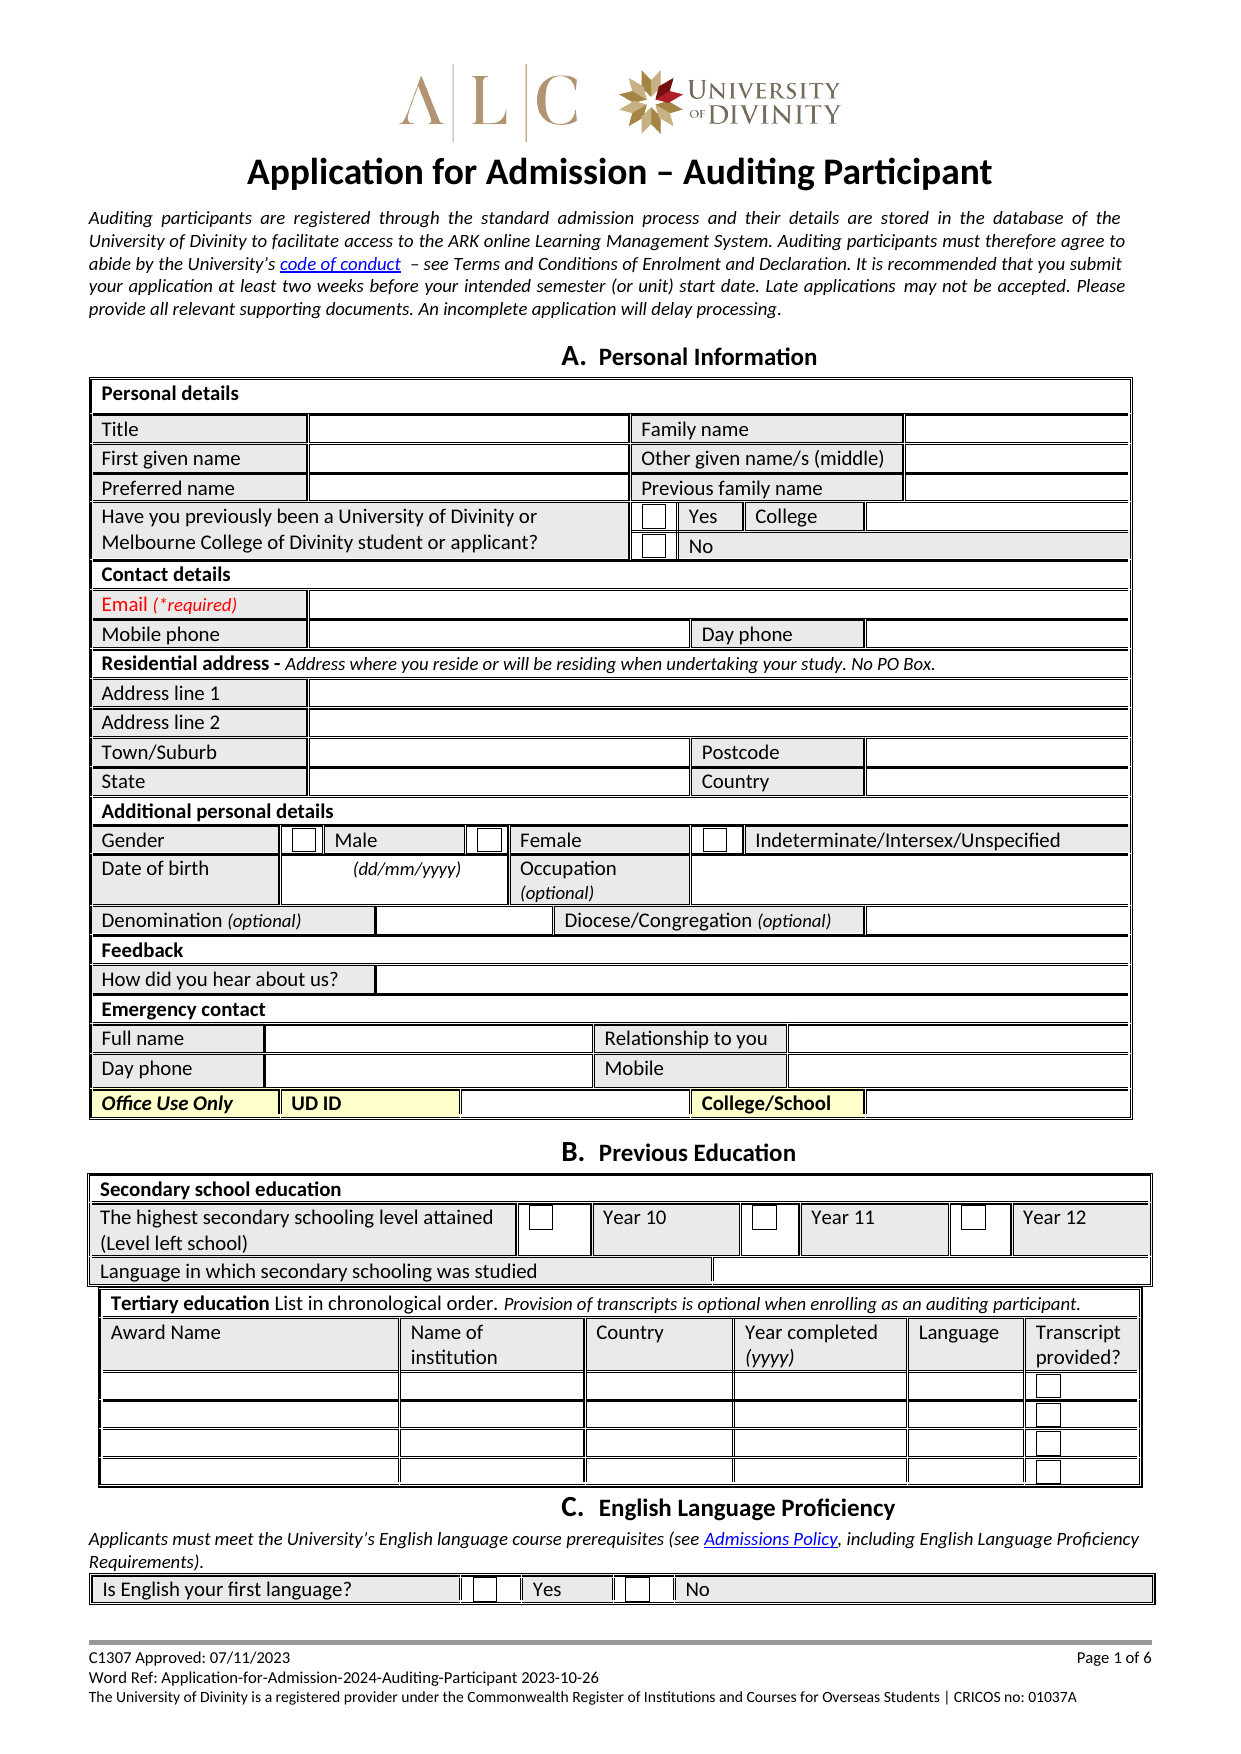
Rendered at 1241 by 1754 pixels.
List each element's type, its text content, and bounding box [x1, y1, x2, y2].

table_header Tertiary education List in chronological order. Provision of transcripts is optional when enrolling as an auditing participant. [101, 1290, 1139, 1316]
table_cell [909, 1373, 1023, 1398]
table_cell Diocese/Congregation (optional) [555, 907, 863, 933]
table_cell Country [692, 769, 863, 795]
table_cell Residential address - Address where you reside or will be residing when undertaking your study. No PO Box. [92, 647, 1130, 677]
table_cell (dd/mm/yyyy) [282, 856, 507, 904]
table_cell [1026, 1370, 1139, 1398]
table_cell Country [587, 1319, 732, 1370]
subtitle Application for Admission – Auditing Participant [89, 148, 1152, 193]
table_cell [310, 621, 689, 647]
table_cell [99, 1399, 398, 1427]
table_cell [632, 533, 676, 558]
table_cell [909, 1402, 1023, 1427]
table_header [626, 1578, 649, 1601]
table_cell Yes [679, 503, 742, 530]
table_cell Year completed (yyyy) [735, 1319, 906, 1370]
table_cell [310, 416, 628, 442]
table_cell Additional personal details [92, 795, 1130, 824]
text Auditing participants are registered through the standard admission process and their details are stored in the database of the University of Divinity to facilitate access to the ARK online Learning Management System. Auditing participants must therefore agree to abide by the University’s code of conduct – see Terms and Conditions of Enrolment and Declaration. It is recommended that you submit your application at least two weeks before your intended semester (or unit) start date. Late applications may not be accepted. Please provide all relevant supporting documents. An incomplete application will delay processing. [89, 206, 1126, 321]
table_cell [460, 1088, 690, 1117]
table_cell [1024, 1456, 1139, 1484]
table_header Personal details [92, 380, 1130, 412]
table_cell Day phone [692, 621, 863, 647]
table_cell Preferred name [92, 472, 306, 500]
table_cell [735, 1373, 906, 1398]
table_cell [692, 853, 1132, 904]
table_cell [1026, 1399, 1141, 1427]
table_cell [632, 503, 676, 530]
table_cell Year 12 [1014, 1201, 1150, 1255]
table_cell Female [511, 827, 689, 852]
table_header Is English your first language? [93, 1577, 460, 1602]
table_cell Gender [92, 824, 278, 852]
table_cell Language [909, 1319, 1023, 1370]
table_header [460, 1574, 521, 1602]
table_cell [867, 904, 1130, 933]
table_cell Other given name/s (middle) [632, 445, 902, 472]
table_cell [401, 1430, 583, 1456]
table_cell [519, 1205, 590, 1255]
table_header Secondary school education [90, 1176, 1150, 1201]
table_cell [906, 413, 1132, 442]
table_cell Feedback [90, 934, 1132, 963]
table_cell [308, 706, 1132, 736]
table_cell [310, 445, 628, 472]
table_cell Have you previously been a University of Divinity or Melbourne College of Divinity student or applicant? [92, 500, 629, 558]
table_cell Award Name [101, 1316, 398, 1370]
table_cell Email (*required) [92, 588, 307, 618]
table_cell [692, 827, 742, 852]
table_cell Address line 1 [92, 677, 307, 706]
subtitle Previous Education [561, 1133, 1152, 1168]
table_cell [735, 1402, 906, 1427]
table_cell [909, 1430, 1023, 1456]
table_cell No [679, 530, 1130, 558]
table_cell [735, 1430, 906, 1456]
table_cell [101, 1370, 398, 1398]
table_cell College/School ID [690, 1088, 865, 1117]
table_cell Emergency contact [92, 993, 1130, 1022]
table_cell [310, 769, 689, 795]
table_cell [951, 1205, 1010, 1255]
table_cell [399, 1456, 585, 1484]
table_cell Year 11 [802, 1205, 948, 1255]
table_cell [907, 1456, 1024, 1484]
table_cell Year 10 [594, 1205, 739, 1255]
table_cell [587, 1373, 732, 1398]
table_cell [101, 1456, 399, 1484]
table_cell Relationship to you [595, 1026, 786, 1052]
table_cell [310, 588, 1130, 618]
table_cell [789, 1022, 1130, 1052]
table_cell [906, 442, 1130, 472]
table_cell [467, 827, 507, 852]
text Applicants must meet the University’s English language course prerequisites (see Admissions Policy, including English Language Proficiency Requirements). [89, 1527, 1152, 1573]
table_cell Name of institution [401, 1319, 583, 1370]
table_cell [585, 1459, 733, 1484]
table_cell [401, 1373, 583, 1398]
table_cell Date of birth [90, 853, 278, 904]
table_cell [310, 677, 1130, 706]
picture [399, 59, 842, 148]
subtitle Personal Information [561, 337, 1152, 373]
table_header [613, 1576, 625, 1602]
table_cell [742, 1205, 798, 1255]
table_cell UD ID [280, 1090, 460, 1117]
table_cell [867, 736, 1130, 766]
table_cell [310, 475, 628, 500]
table_cell [865, 1087, 1130, 1117]
table_cell [401, 1402, 583, 1427]
table_header No [674, 1574, 1154, 1602]
table_cell [587, 1402, 732, 1427]
table_cell Mobile [595, 1055, 786, 1087]
table_cell Denomination (optional) [92, 904, 375, 933]
table_cell [867, 618, 1130, 647]
table_cell [906, 472, 1130, 500]
table_cell Town/Suburb [92, 736, 307, 766]
table_header [650, 1577, 674, 1602]
table_cell [377, 963, 1130, 993]
table_cell Transcript provided? [1026, 1316, 1139, 1370]
table_cell Language in which secondary schooling was studied [90, 1255, 712, 1284]
table_cell [266, 1055, 592, 1087]
table_cell [310, 739, 689, 766]
table_cell [789, 1052, 1130, 1087]
subtitle English Language Proficiency [561, 1488, 1152, 1523]
table_cell [1026, 1427, 1139, 1456]
table_cell Contact details [90, 559, 1132, 588]
table_cell [867, 766, 1132, 795]
table_cell Title [90, 413, 306, 442]
table_cell Day phone [92, 1052, 264, 1087]
table_cell [266, 1026, 592, 1052]
table_cell [101, 1427, 398, 1456]
table_header Yes [521, 1574, 613, 1602]
table_cell [712, 1255, 1150, 1284]
table_cell Full name [92, 1022, 264, 1052]
table_cell Previous family name [632, 475, 902, 500]
table_cell Address line 2 [90, 706, 308, 736]
table_cell Mobile phone [92, 618, 306, 647]
table_cell Occupation (optional) [511, 856, 689, 904]
table_cell [377, 907, 552, 933]
table_cell How did you hear about us? [92, 963, 375, 993]
table_cell [867, 500, 1130, 530]
table_cell Postcode [692, 739, 863, 766]
table_cell [734, 1459, 907, 1484]
table_cell College [746, 503, 863, 530]
table_cell Indeterminate/Intersex/Unspecified [746, 824, 1130, 852]
table_cell State [90, 766, 306, 795]
table_cell The highest secondary schooling level attained (Level left school) [90, 1201, 516, 1255]
table_cell Office Use Only [92, 1087, 280, 1117]
table_cell [282, 827, 322, 852]
table_cell Family name [632, 416, 902, 442]
table_cell Male [325, 827, 464, 852]
table_cell [587, 1430, 732, 1456]
table_cell First given name [92, 442, 307, 472]
